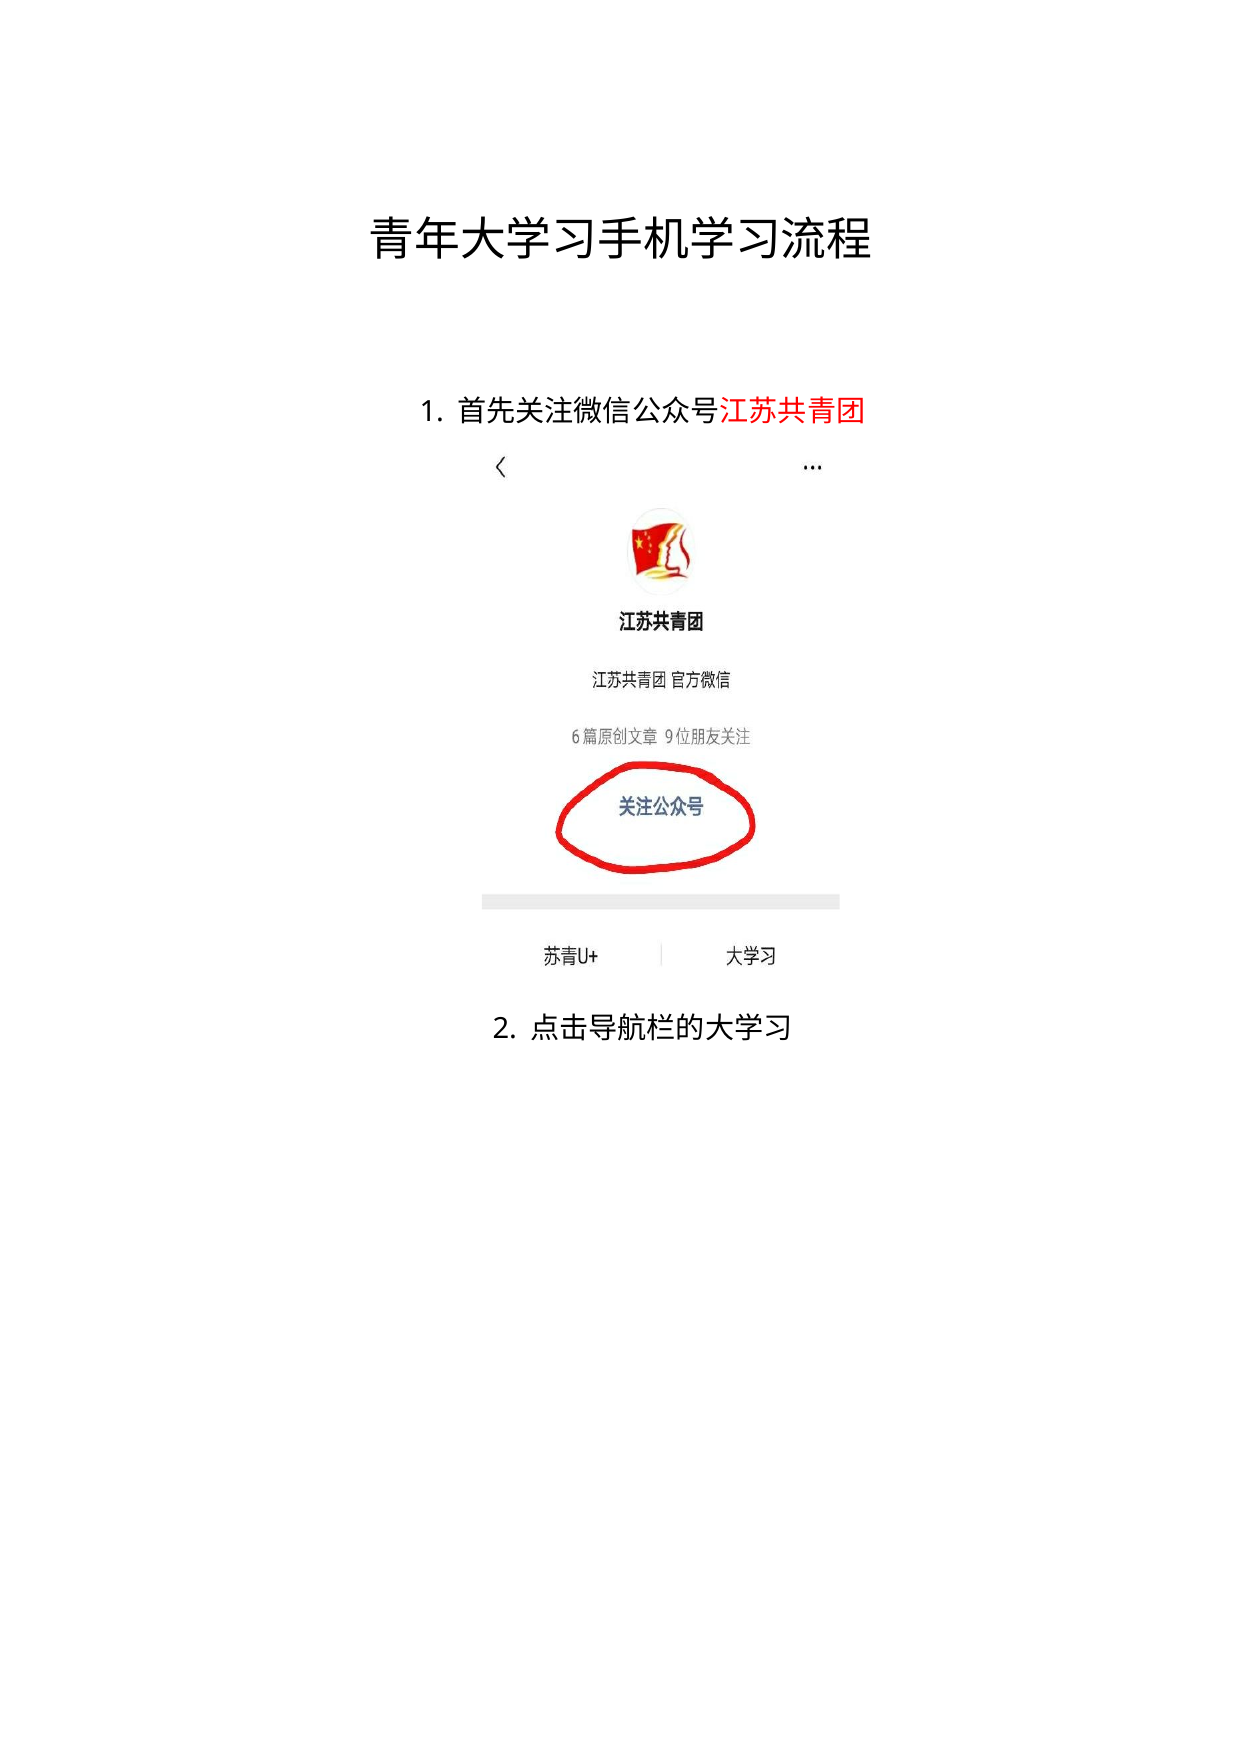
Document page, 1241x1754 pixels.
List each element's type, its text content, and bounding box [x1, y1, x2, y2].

picture [481, 440, 840, 993]
list 首先关注微信公众号江苏共青团 [232, 376, 1053, 441]
text 青年大学习手机学习流程 [187, 187, 1053, 284]
list 点击导航栏的大学习 [232, 993, 1053, 1058]
